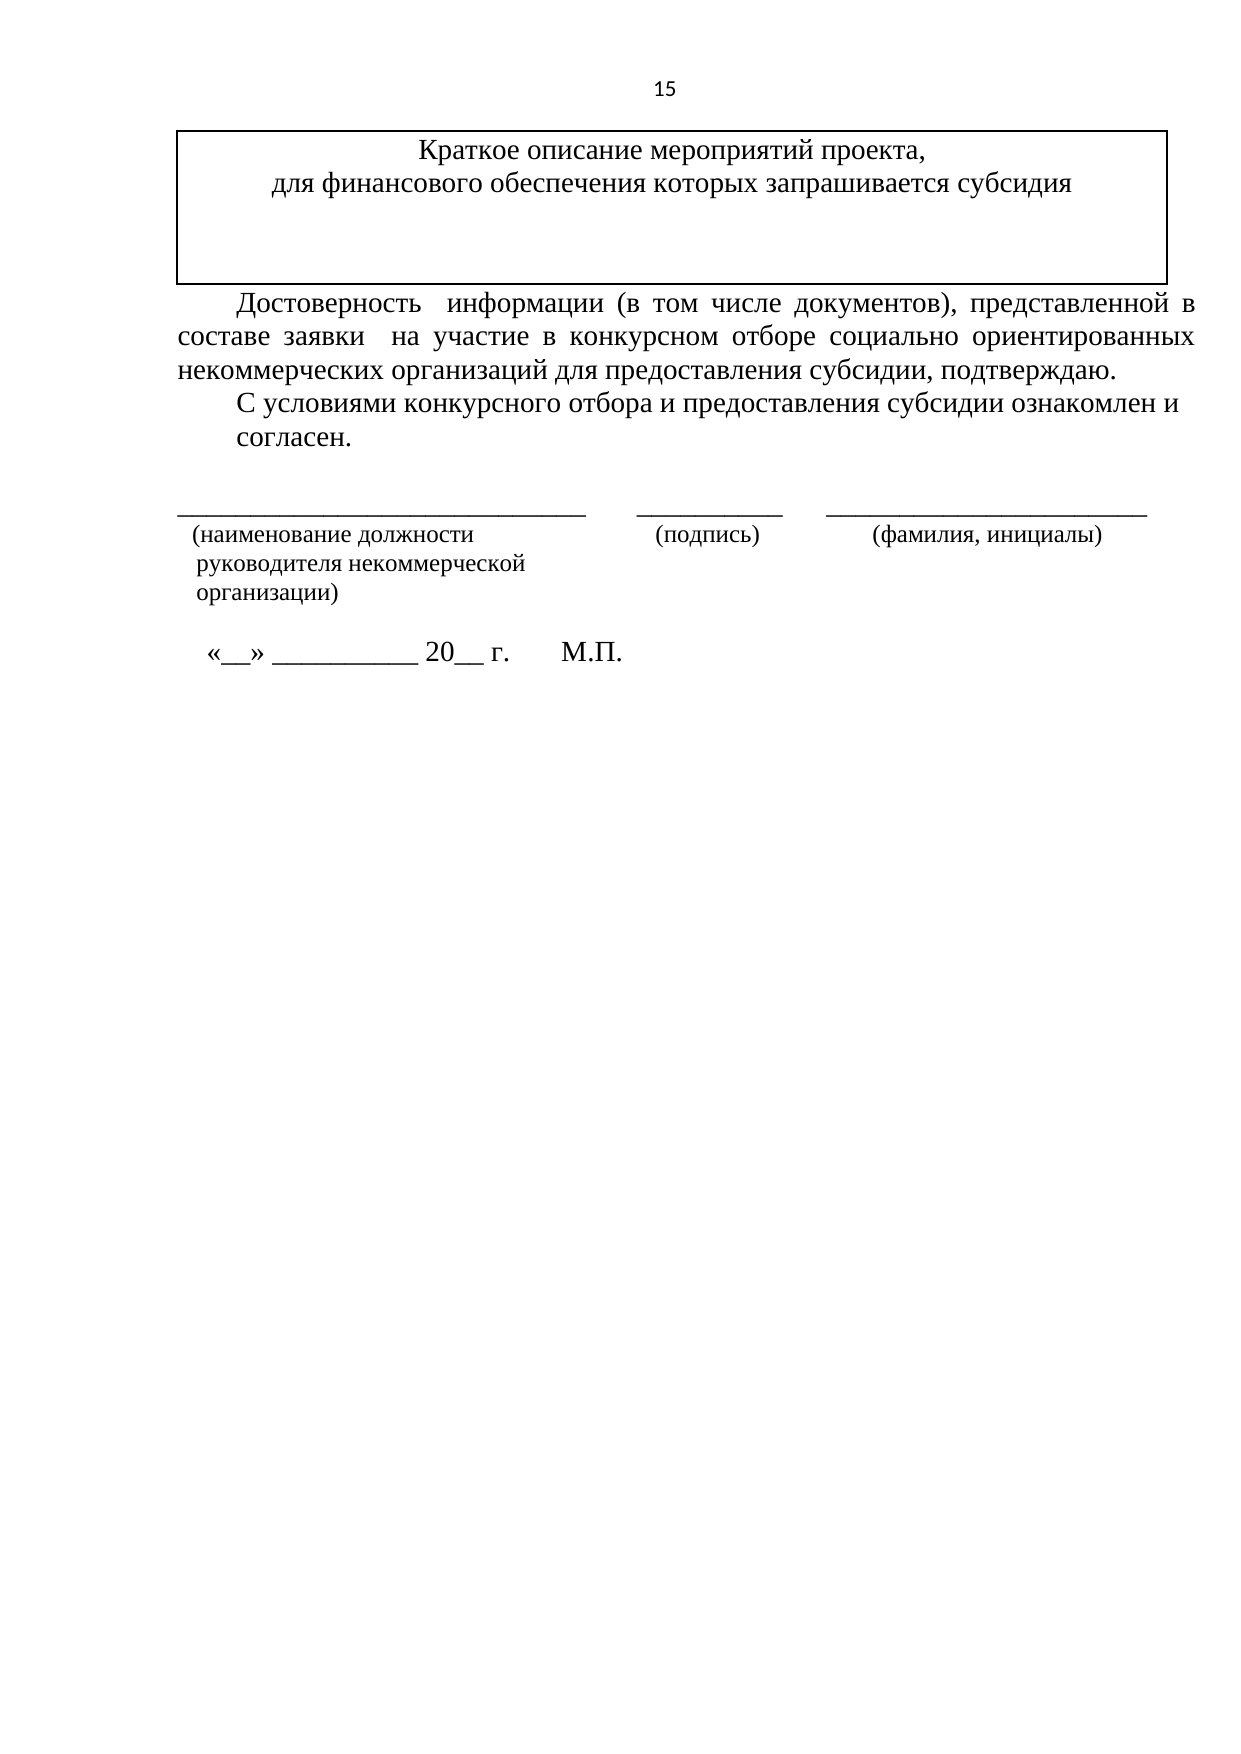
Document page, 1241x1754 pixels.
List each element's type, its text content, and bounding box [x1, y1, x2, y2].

table_header Краткое описание мероприятий проекта, для финансового обеспечения которых запрашивается субсидия [178, 132, 1166, 283]
text (наименование должности (подпись) (фамилия, инициалы) [118, 519, 1196, 548]
text «__» __________ 20__ г. М.П. [118, 634, 1196, 668]
text С условиями конкурсного отбора и предоставления субсидии ознакомлен и [177, 385, 1196, 419]
text ____________________________ __________ ______________________ [118, 486, 1196, 519]
text согласен. [177, 419, 1196, 452]
text организации) [118, 577, 1196, 606]
text руководителя некоммерческой [118, 548, 1196, 577]
text Достоверность информации (в том числе документов), представленной в составе заявки на участие в конкурсном отборе социально ориентированных некоммерческих организаций для предоставления субсидии, подтверждаю. [177, 285, 1196, 385]
